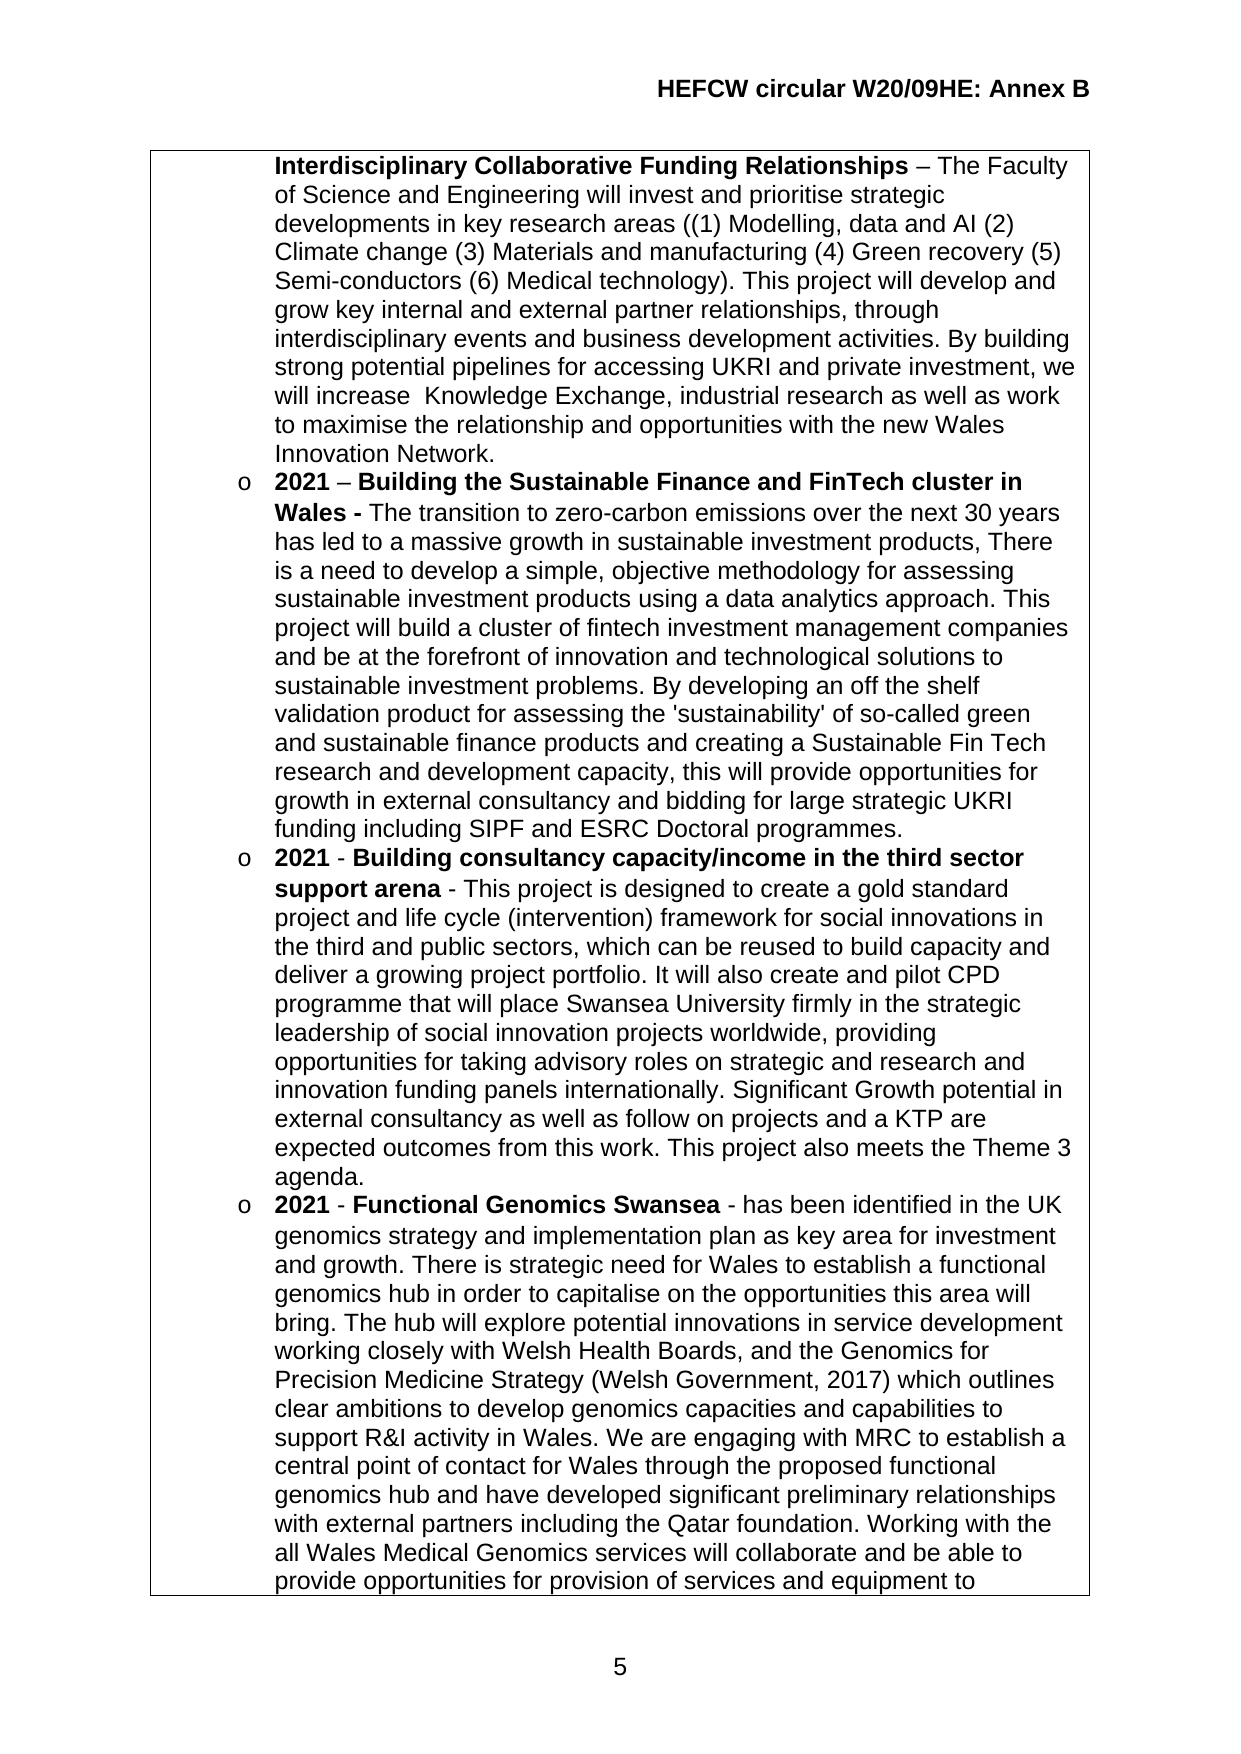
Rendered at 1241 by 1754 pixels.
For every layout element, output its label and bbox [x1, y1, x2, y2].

table_cell [151, 151, 1089, 1595]
